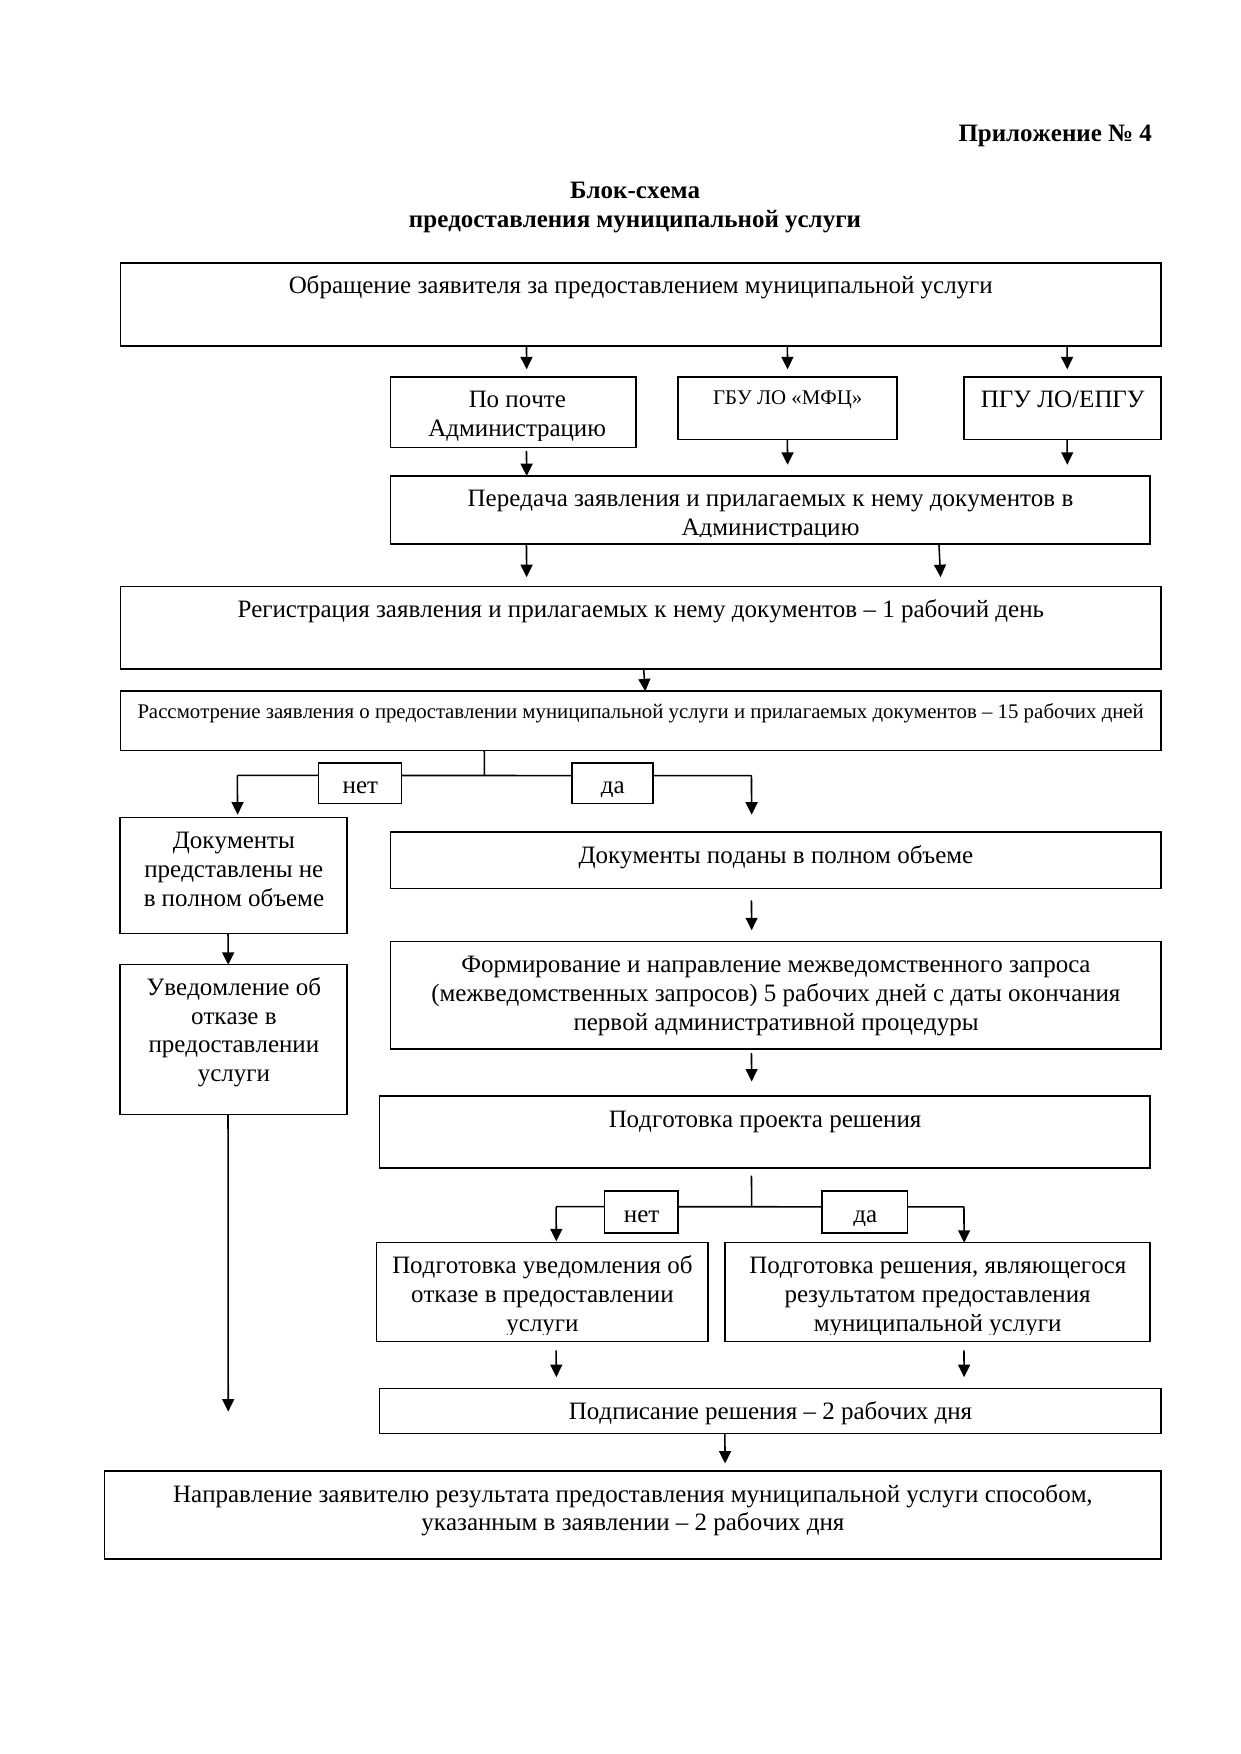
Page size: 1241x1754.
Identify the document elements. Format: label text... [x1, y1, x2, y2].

text Блок-схема [118, 176, 1152, 204]
text предоставления муниципальной услуги [118, 204, 1152, 233]
text Приложение № 4 [118, 118, 1152, 147]
